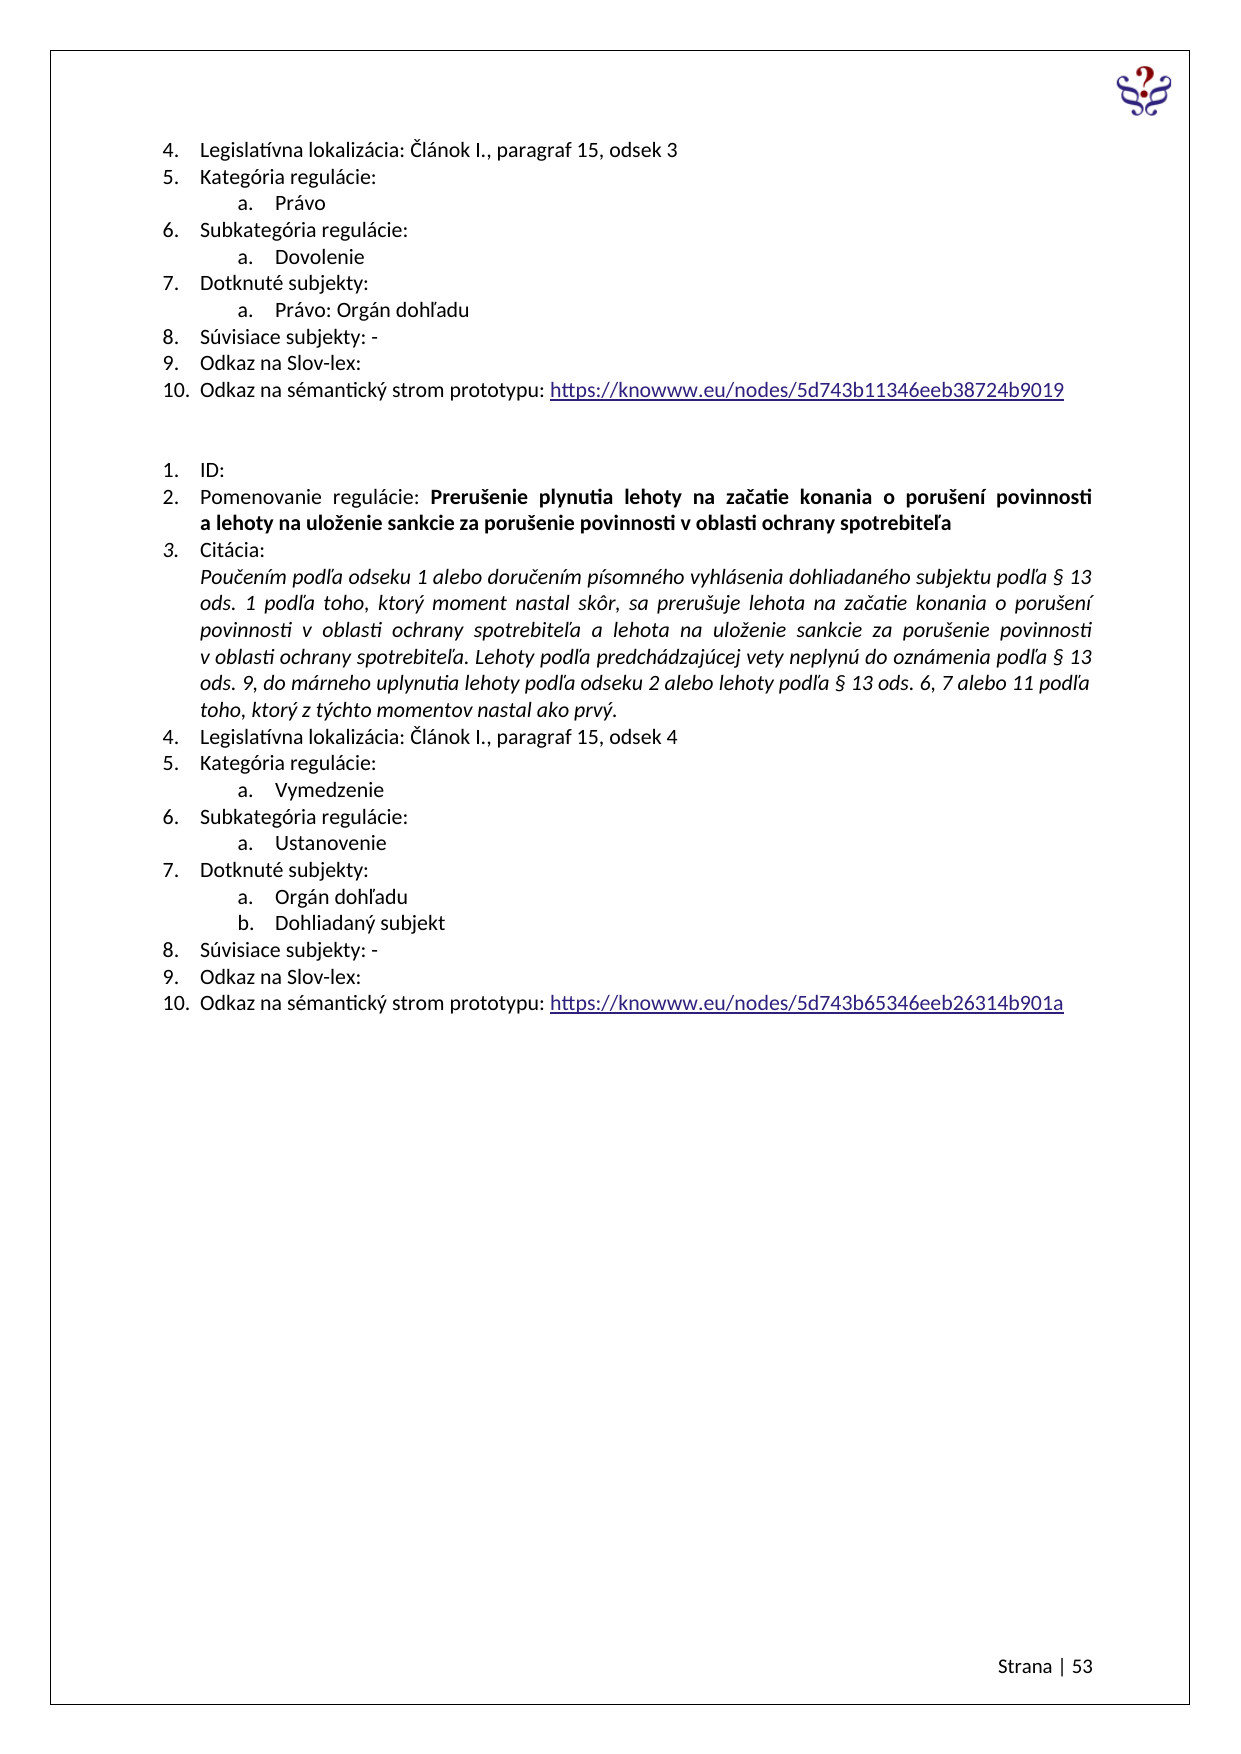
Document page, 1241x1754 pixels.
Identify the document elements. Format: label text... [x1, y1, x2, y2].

list Legislatívna lokalizácia: Článok I., paragraf 15, odsek 4 [162, 723, 1093, 749]
list ID: [162, 456, 1093, 483]
list Vymedzenie [237, 776, 1093, 803]
list Dovolenie [237, 243, 1093, 269]
list Kategória regulácie: [162, 749, 1093, 776]
picture [1106, 53, 1182, 129]
list Dotknuté subjekty: [162, 856, 1093, 883]
list Subkategória regulácie: [162, 216, 1093, 243]
list Súvisiace subjekty: - [162, 323, 1093, 349]
list Odkaz na sémantický strom prototypu: https://knowww.eu/nodes/5d743b11346eeb38724b9019 [162, 376, 1093, 403]
list Odkaz na sémantický strom prototypu: https://knowww.eu/nodes/5d743b65346eeb26314b901a [162, 989, 1093, 1016]
list Odkaz na Slov-lex: [162, 963, 1093, 989]
list Právo: Orgán dohľadu [237, 296, 1093, 323]
list Legislatívna lokalizácia: Článok I., paragraf 15, odsek 3 [162, 136, 1093, 163]
list Právo [237, 189, 1093, 216]
text Poučením podľa odseku 1 alebo doručením písomného vyhlásenia dohliadaného subjektu podľa § 13 ods. 1 podľa toho, ktorý moment nastal skôr, sa prerušuje lehota na začatie konania o porušení povinnosti v oblasti ochrany spotrebiteľa a lehota na uloženie sankcie za porušenie povinnosti v oblasti ochrany spotrebiteľa. Lehoty podľa predchádzajúcej vety neplynú do oznámenia podľa § 13 ods. 9, do márneho uplynutia lehoty podľa odseku 2 alebo lehoty podľa § 13 ods. 6, 7 alebo 11 podľa toho, ktorý z týchto momentov nastal ako prvý. [200, 563, 1093, 723]
list Citácia: [162, 536, 1093, 563]
list Pomenovanie regulácie: Prerušenie plynutia lehoty na začatie konania o porušení povinnosti a lehoty na uloženie sankcie za porušenie povinnosti v oblasti ochrany spotrebiteľa [162, 483, 1093, 536]
list Ustanovenie [237, 829, 1093, 856]
list Orgán dohľadu [237, 883, 1093, 909]
list Dohliadaný subjekt [237, 909, 1093, 936]
list Subkategória regulácie: [162, 803, 1093, 829]
list Kategória regulácie: [162, 163, 1093, 189]
list Odkaz na Slov-lex: [162, 349, 1093, 376]
list Dotknuté subjekty: [162, 269, 1093, 296]
list Súvisiace subjekty: - [162, 936, 1093, 963]
